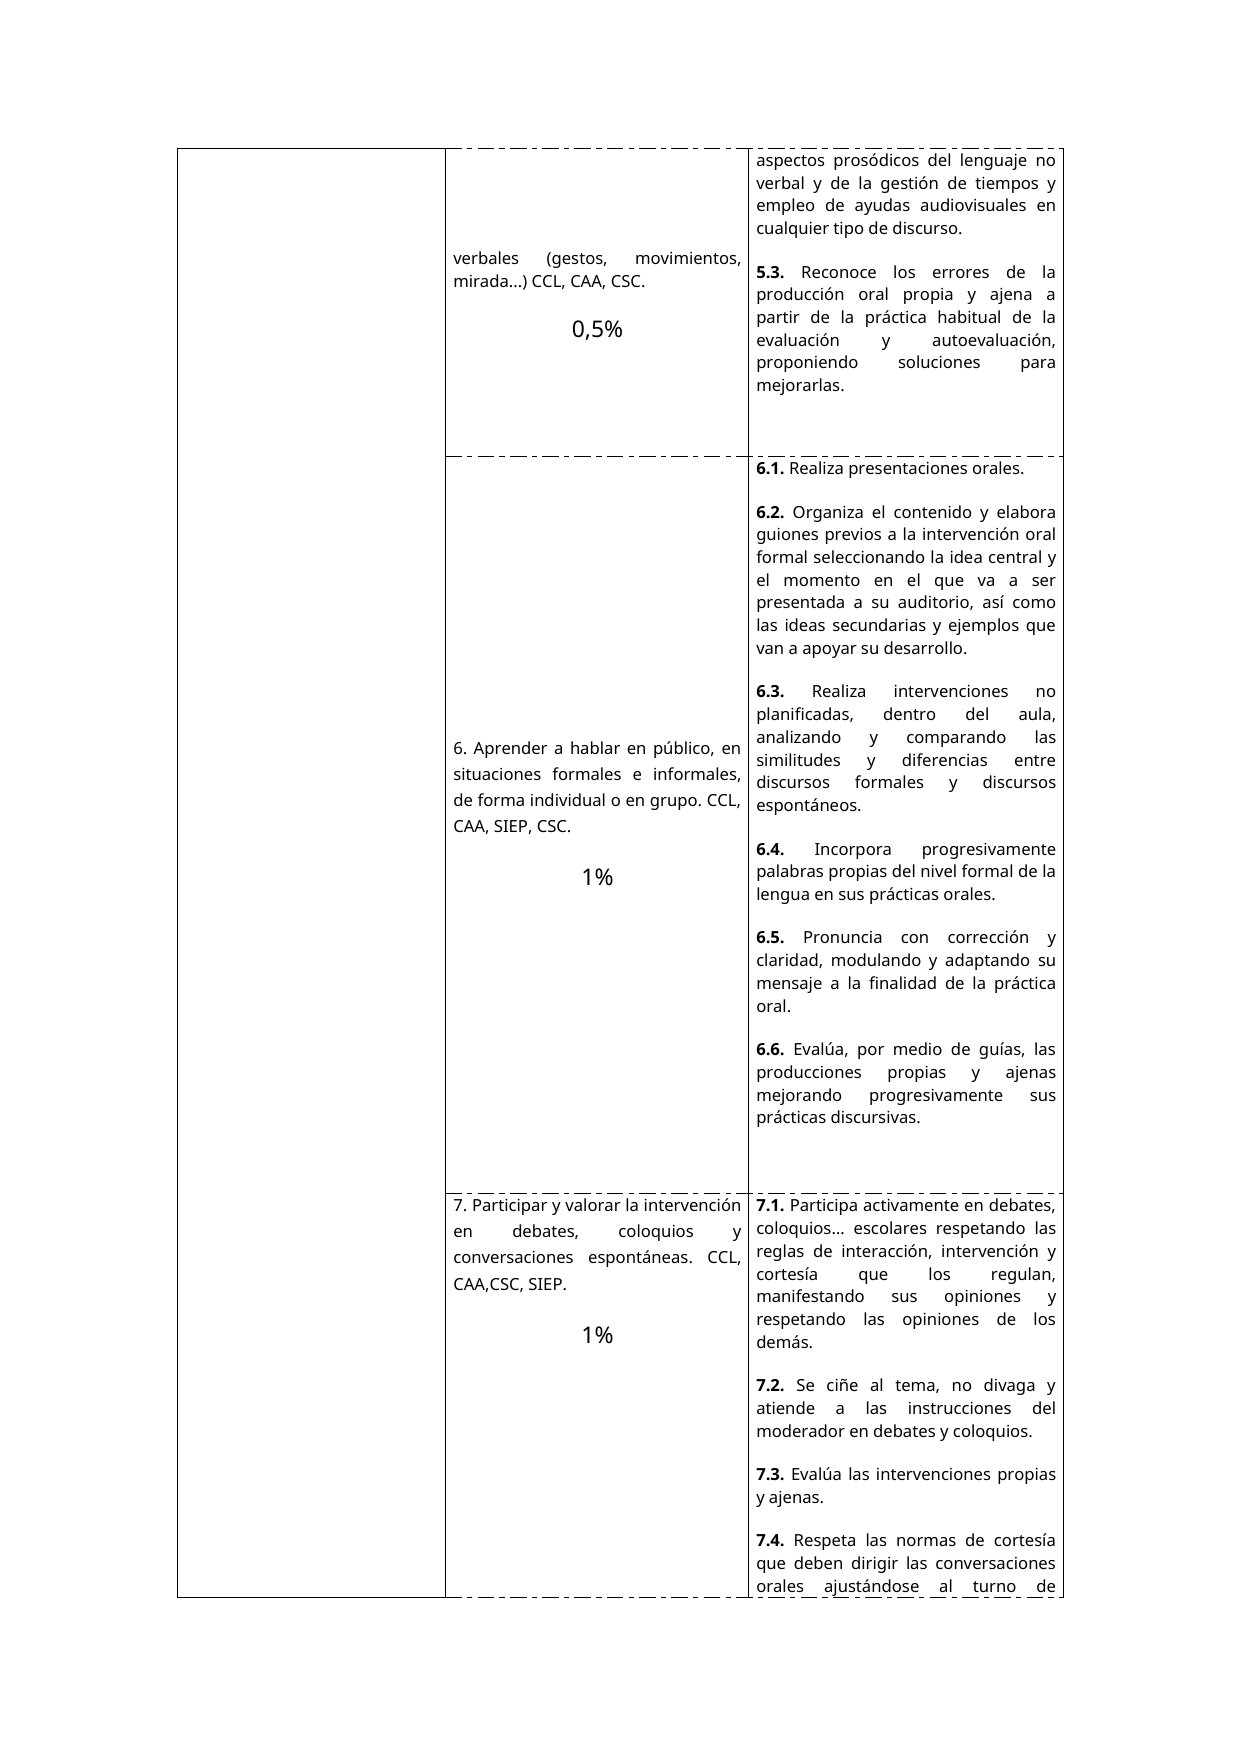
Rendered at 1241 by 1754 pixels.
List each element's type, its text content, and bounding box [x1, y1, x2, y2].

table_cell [749, 1193, 1063, 1597]
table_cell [446, 1193, 748, 1597]
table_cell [446, 148, 748, 456]
table_cell 6.1. Realiza presentaciones orales. 6.2. Organiza el contenido y elabora guiones previos a la intervención oral formal seleccionando la idea central y el momento en el que va a ser presentada a su auditorio, así como las ideas secundarias y ejemplos que van a apoyar su desarrollo. 6.3. Realiza intervenciones no planificadas, dentro del aula, analizando y comparando las similitudes y diferencias entre discursos formales y discursos espontáneos. 6.4. Incorpora progresivamente palabras propias del nivel formal de la lengua en sus prácticas orales. 6.5. Pronuncia con corrección y claridad, modulando y adaptando su mensaje a la finalidad de la práctica oral. 6.6. Evalúa, por medio de guías, las producciones propias y ajenas mejorando progresivamente sus prácticas discursivas. [749, 456, 1063, 1193]
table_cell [749, 148, 1063, 456]
table_cell 6. Aprender a hablar en público, en situaciones formales e informales, de forma individual o en grupo. CCL, CAA, SIEP, CSC. 1% [446, 456, 748, 1193]
